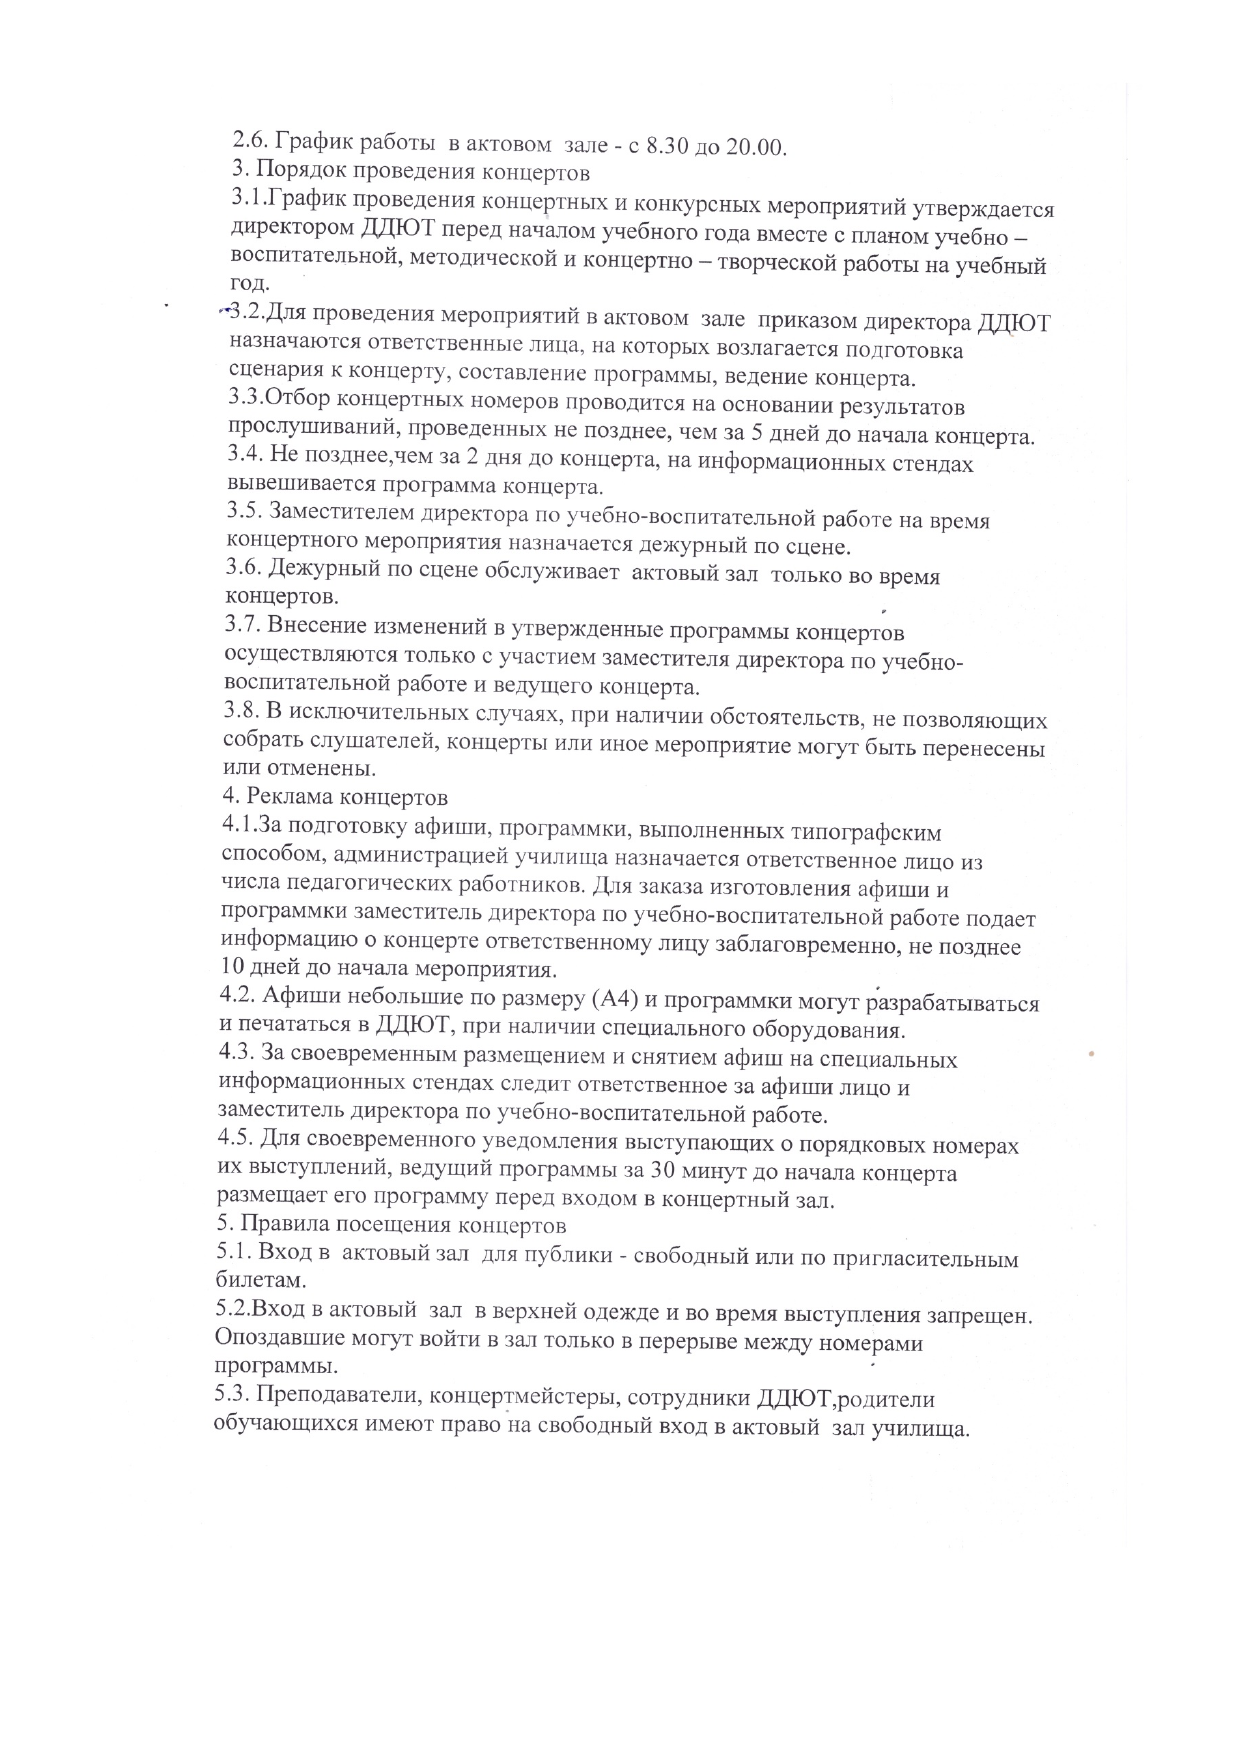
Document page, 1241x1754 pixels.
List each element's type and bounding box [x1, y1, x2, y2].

picture [73, 73, 1152, 1557]
